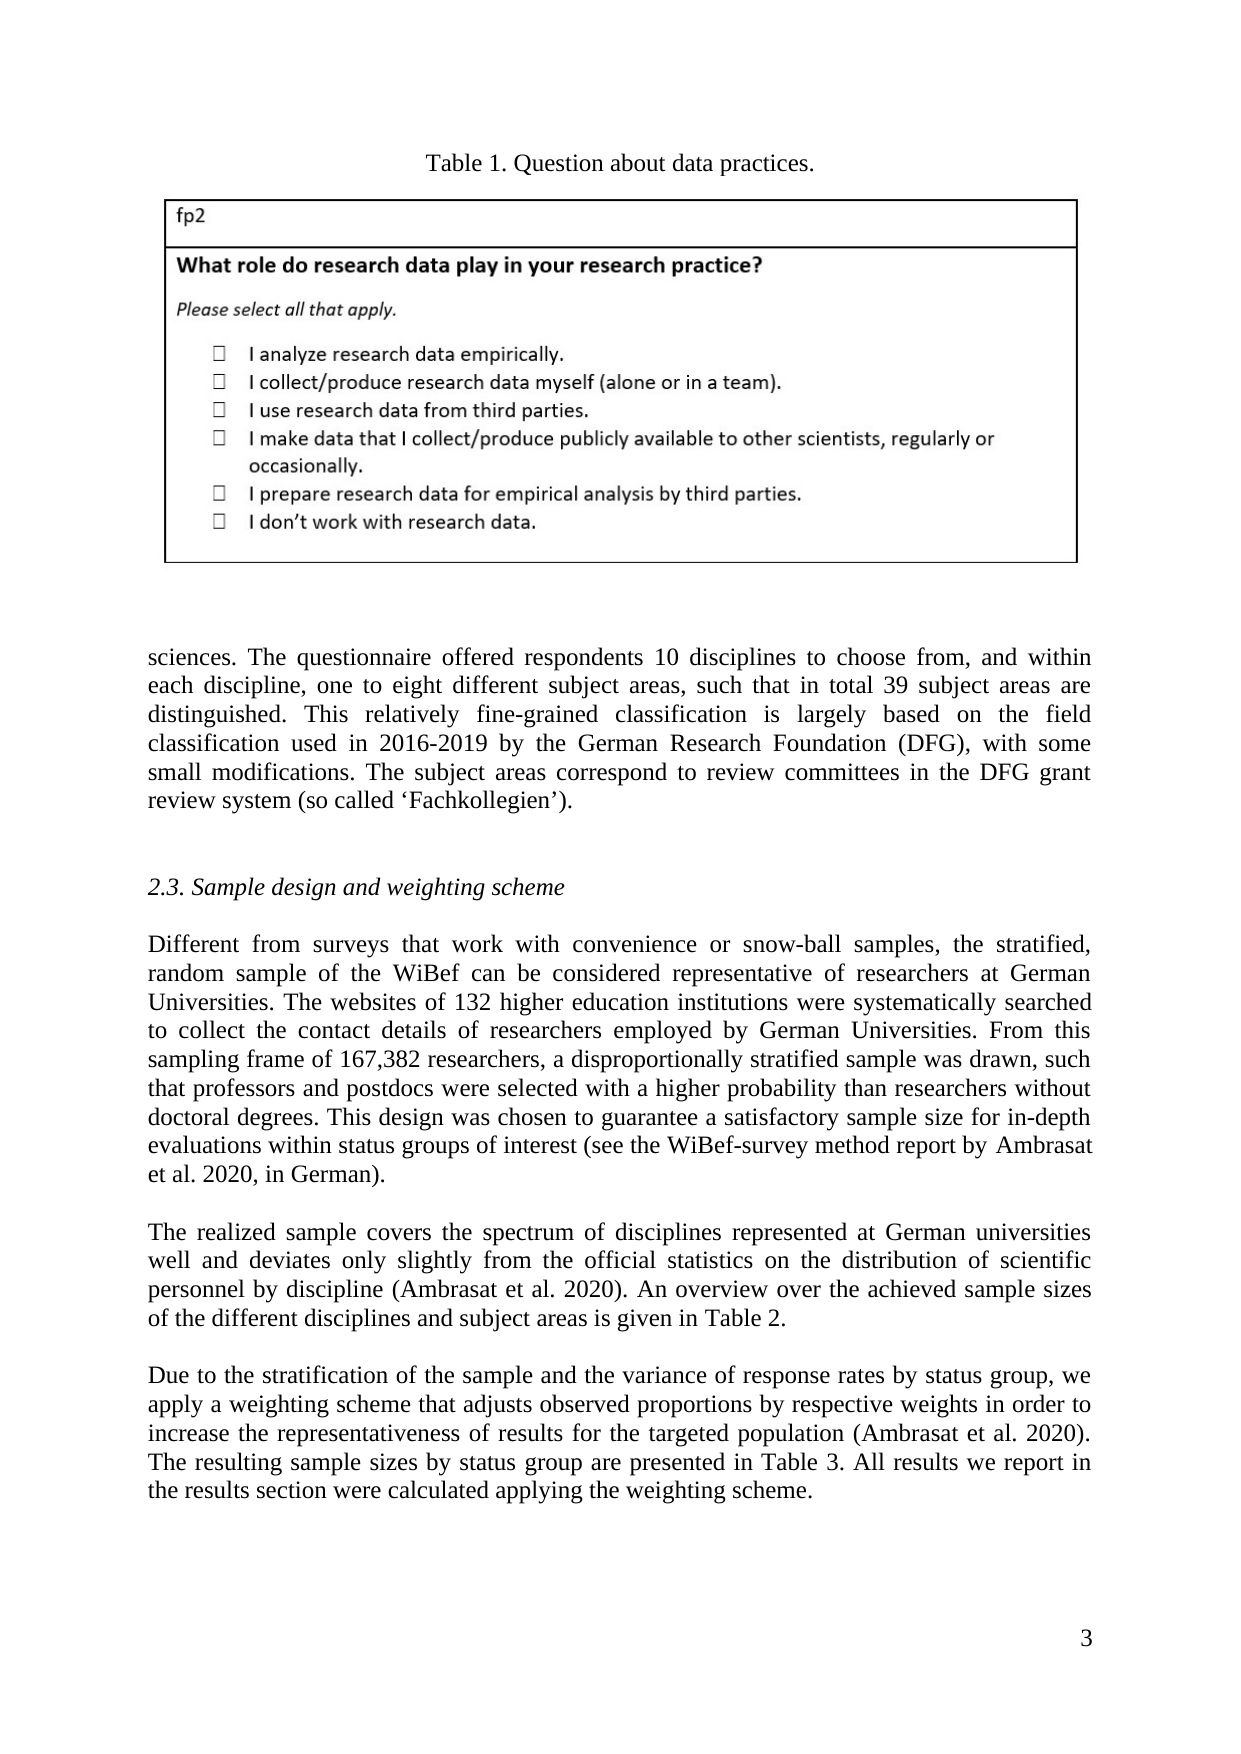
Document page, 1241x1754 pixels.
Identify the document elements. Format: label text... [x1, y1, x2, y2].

text sciences. The questionnaire offered respondents 10 disciplines to choose from, and within each discipline, one to eight different subject areas, such that in total 39 subject areas are distinguished. This relatively fine-grained classification is largely based on the field classification used in 2016-2019 by the German Research Foundation (DFG), with some small modifications. The subject areas correspond to review committees in the DFG grant review system (so called ‘Fachkollegien’). [148, 642, 1092, 814]
picture [147, 176, 1093, 584]
text Due to the stratification of the sample and the variance of response rates by status group, we apply a weighting scheme that adjusts observed proportions by respective weights in order to increase the representativeness of results for the targeted population (Ambrasat et al. 2020). The resulting sample sizes by status group are presented in Table 3. All results we report in the results section were calculated applying the weighting scheme. [148, 1360, 1092, 1504]
text Table 1. Question about data practices. [148, 148, 1092, 176]
subtitle 2.3. Sample design and weighting scheme [148, 872, 1092, 900]
text The realized sample covers the spectrum of disciplines represented at German universities well and deviates only slightly from the official statistics on the distribution of scientific personnel by discipline (Ambrasat et al. 2020). An overview over the achieved sample sizes of the different disciplines and subject areas is given in Table 2. [148, 1217, 1092, 1332]
text Different from surveys that work with convenience or snow-ball samples, the stratified, random sample of the WiBef can be considered representative of researchers at German Universities. The websites of 132 higher education institutions were systematically searched to collect the contact details of researchers employed by German Universities. From this sampling frame of 167,382 researchers, a disproportionally stratified sample was drawn, such that professors and postdocs were selected with a higher probability than researchers without doctoral degrees. This design was chosen to guarantee a satisfactory sample size for in-depth evaluations within status groups of interest (see the WiBef-survey method report by Ambrasat et al. 2020, in German). [148, 929, 1092, 1188]
